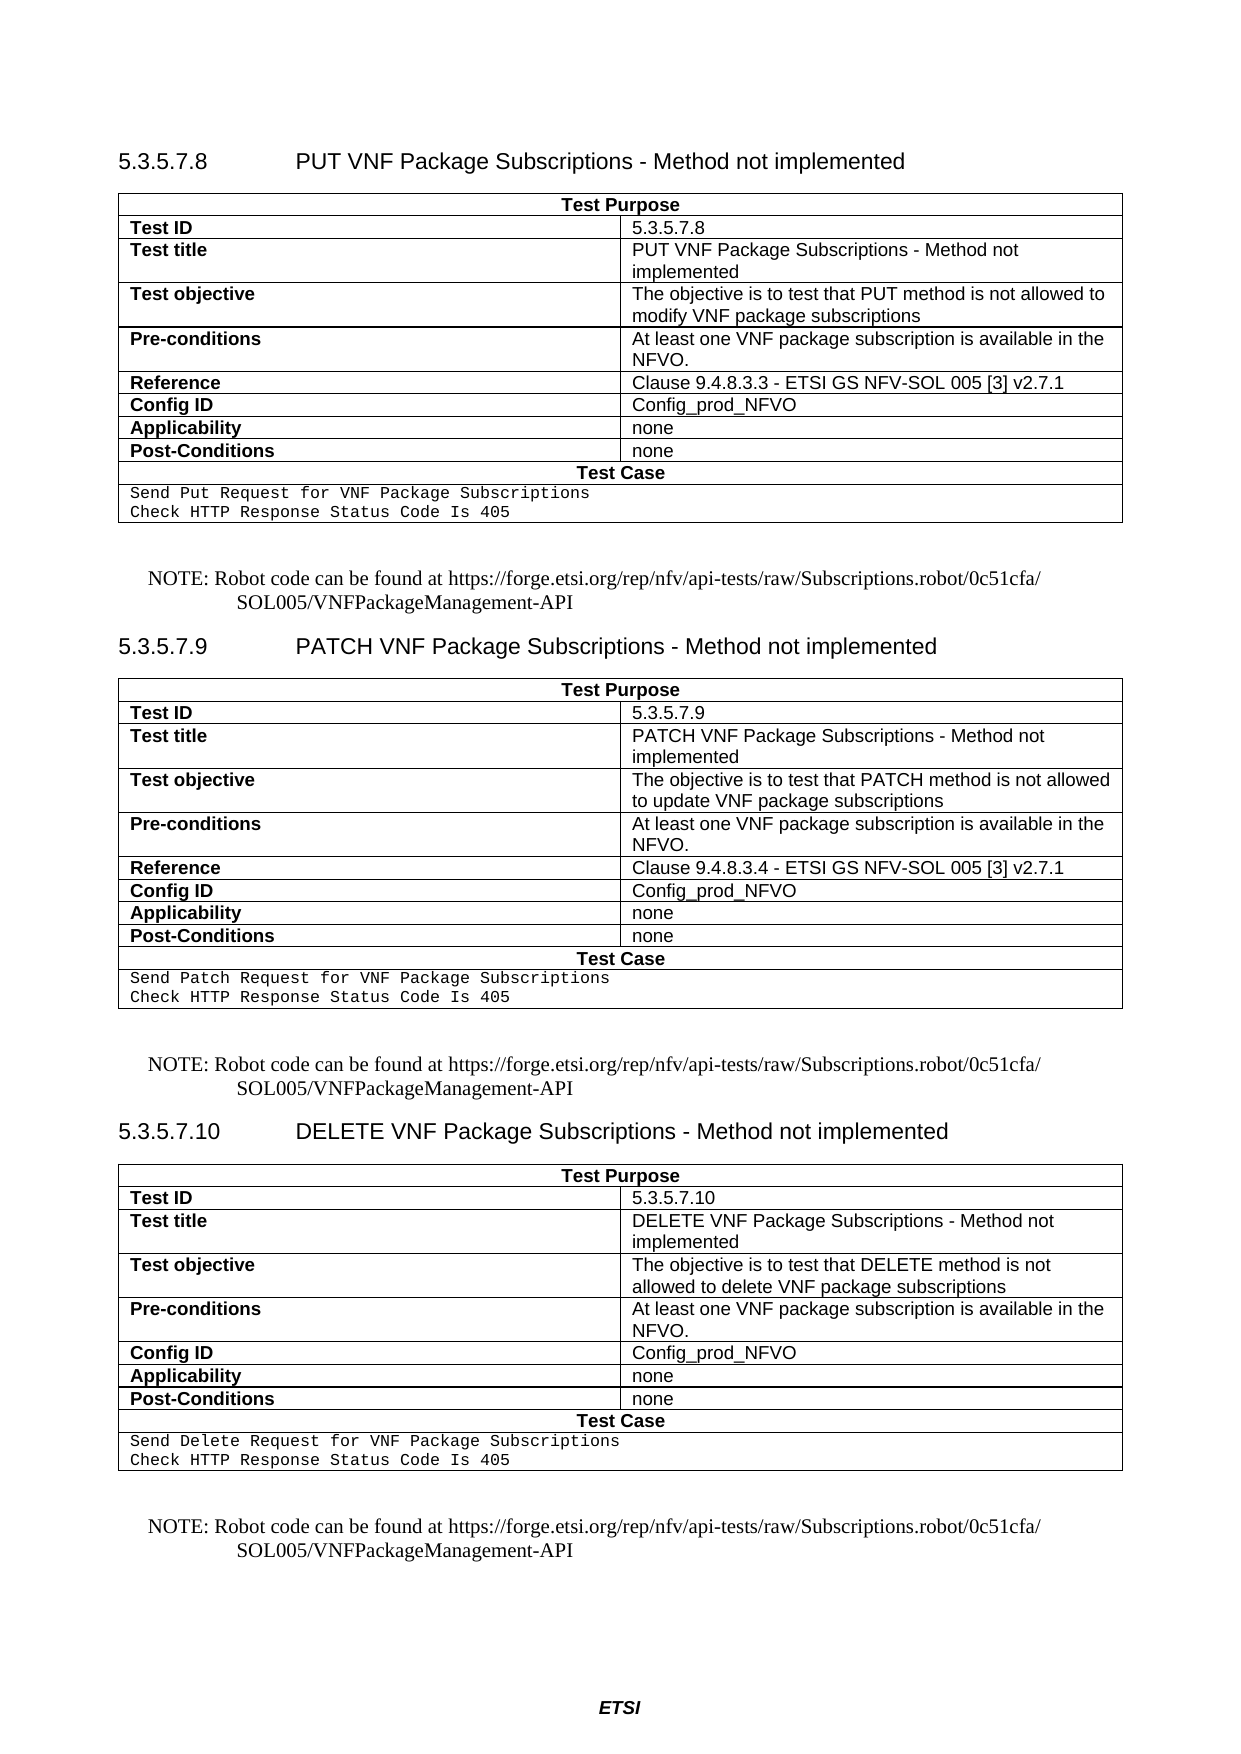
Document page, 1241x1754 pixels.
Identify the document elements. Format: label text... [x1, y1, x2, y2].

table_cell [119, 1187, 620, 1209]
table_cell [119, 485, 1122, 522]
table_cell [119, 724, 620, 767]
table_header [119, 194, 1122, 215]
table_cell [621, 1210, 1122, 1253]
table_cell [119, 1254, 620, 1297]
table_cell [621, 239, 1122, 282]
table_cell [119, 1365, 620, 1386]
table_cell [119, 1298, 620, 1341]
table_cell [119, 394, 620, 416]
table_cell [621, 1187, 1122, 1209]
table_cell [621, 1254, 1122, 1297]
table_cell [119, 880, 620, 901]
subtitle 5.3.5.7.9 PATCH VNF Package Subscriptions - Method not implemented [118, 633, 1122, 659]
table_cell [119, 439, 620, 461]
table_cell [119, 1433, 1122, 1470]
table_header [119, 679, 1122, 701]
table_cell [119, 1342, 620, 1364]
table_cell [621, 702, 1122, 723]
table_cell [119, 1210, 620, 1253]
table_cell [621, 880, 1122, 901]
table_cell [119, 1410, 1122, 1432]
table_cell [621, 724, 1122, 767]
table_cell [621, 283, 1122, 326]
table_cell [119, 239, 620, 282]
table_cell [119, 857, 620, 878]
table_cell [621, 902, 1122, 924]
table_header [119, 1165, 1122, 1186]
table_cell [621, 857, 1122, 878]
text NOTE: Robot code can be found at https://forge.etsi.org/rep/nfv/api-tests/raw/Subscriptions.robot/0c51cfa/SOL005/VNFPackageManagement-API [148, 566, 1122, 614]
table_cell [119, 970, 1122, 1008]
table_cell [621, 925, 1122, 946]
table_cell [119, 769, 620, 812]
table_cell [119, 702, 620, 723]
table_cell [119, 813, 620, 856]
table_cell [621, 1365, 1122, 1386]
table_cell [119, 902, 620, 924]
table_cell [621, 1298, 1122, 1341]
text NOTE: Robot code can be found at https://forge.etsi.org/rep/nfv/api-tests/raw/Subscriptions.robot/0c51cfa/SOL005/VNFPackageManagement-API [148, 1514, 1122, 1562]
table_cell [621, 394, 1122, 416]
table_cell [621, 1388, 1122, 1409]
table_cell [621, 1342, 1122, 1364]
subtitle 5.3.5.7.10 DELETE VNF Package Subscriptions - Method not implemented [118, 1118, 1122, 1145]
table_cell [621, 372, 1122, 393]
text NOTE: Robot code can be found at https://forge.etsi.org/rep/nfv/api-tests/raw/Subscriptions.robot/0c51cfa/SOL005/VNFPackageManagement-API [148, 1051, 1122, 1099]
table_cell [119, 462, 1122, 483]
subtitle 5.3.5.7.8 PUT VNF Package Subscriptions - Method not implemented [118, 148, 1122, 174]
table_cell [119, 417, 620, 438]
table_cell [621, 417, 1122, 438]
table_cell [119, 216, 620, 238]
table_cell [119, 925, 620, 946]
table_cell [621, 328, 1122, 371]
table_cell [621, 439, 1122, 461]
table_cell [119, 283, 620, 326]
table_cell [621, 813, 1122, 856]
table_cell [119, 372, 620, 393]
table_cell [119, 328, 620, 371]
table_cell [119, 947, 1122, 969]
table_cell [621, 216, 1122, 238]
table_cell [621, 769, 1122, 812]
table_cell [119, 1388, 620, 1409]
